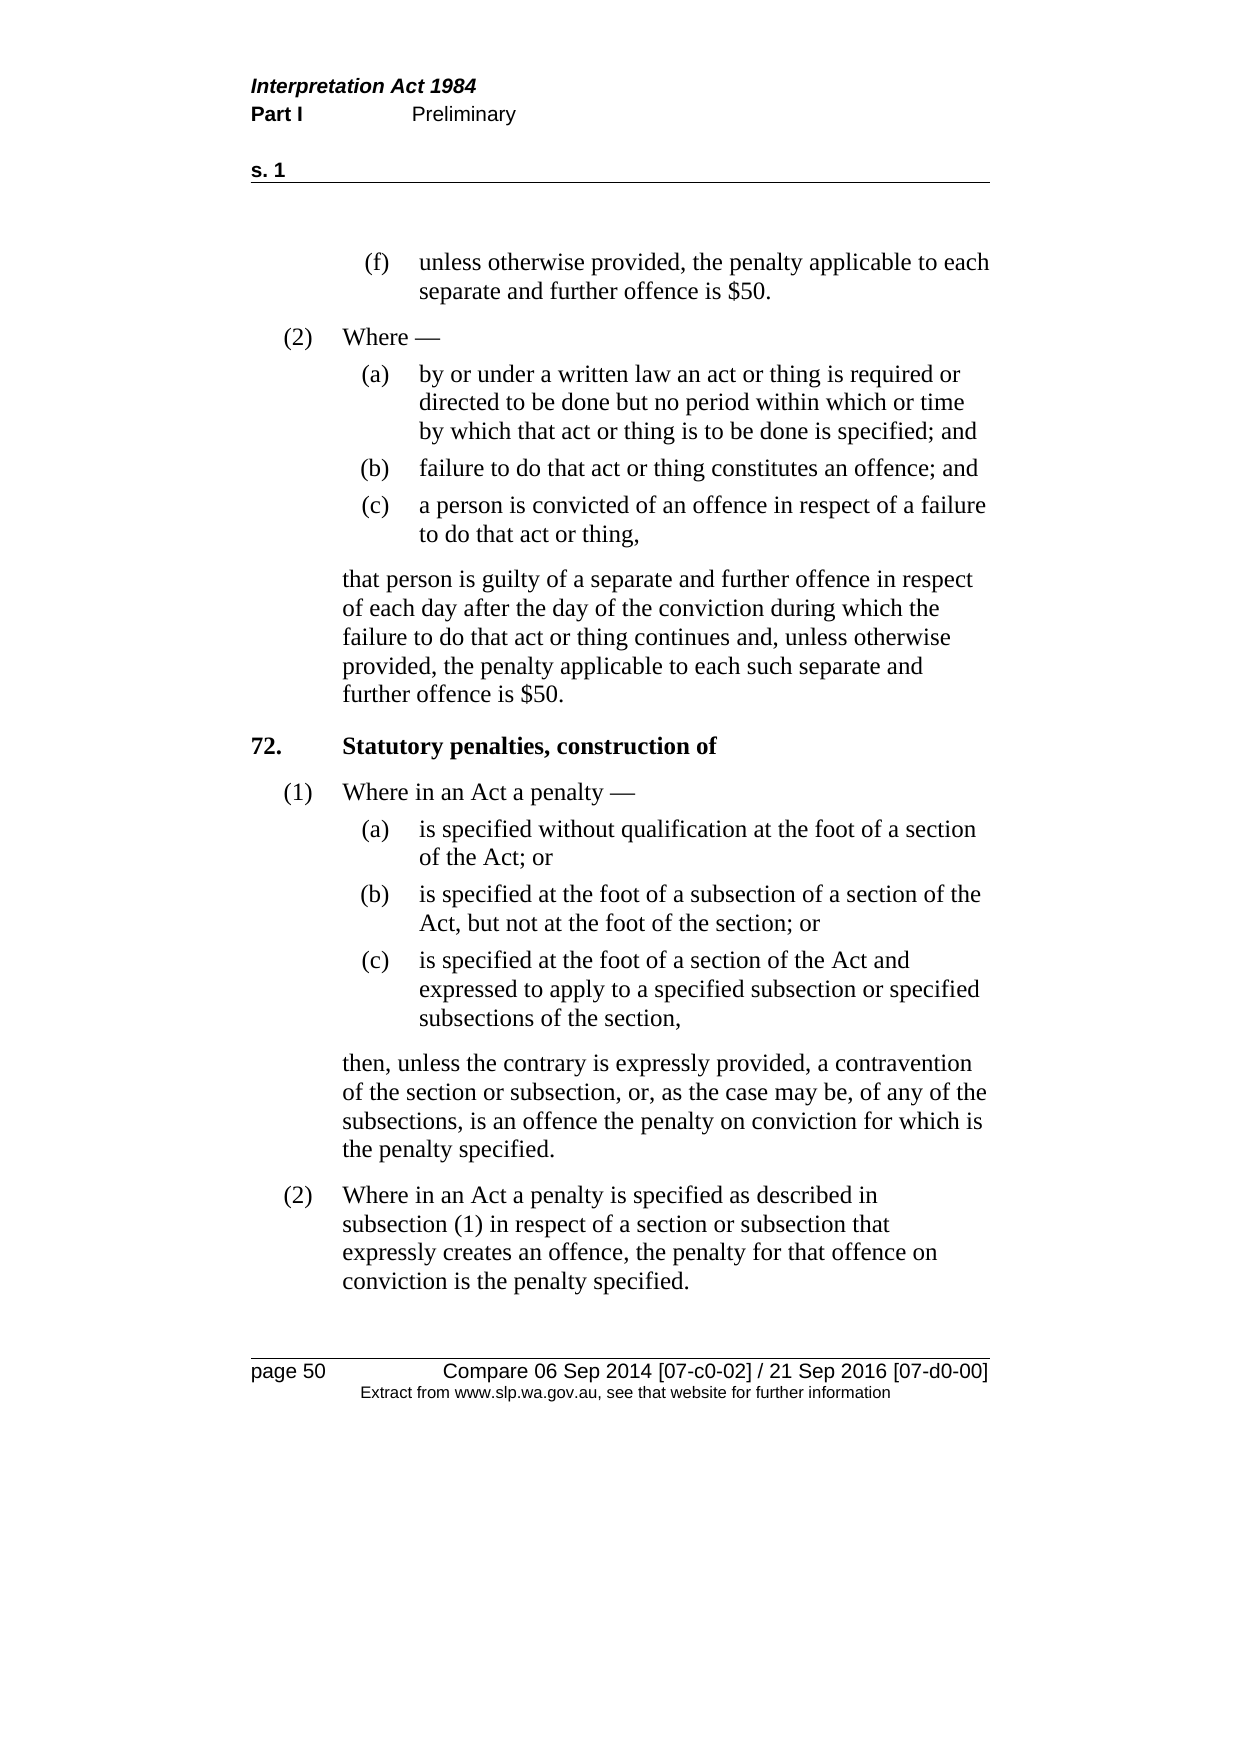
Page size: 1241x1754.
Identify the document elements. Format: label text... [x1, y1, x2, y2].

text (1) Where in an Act a penalty — [251, 777, 990, 805]
text (c) a person is convicted of an offence in respect of a failure to do that act or thing, [251, 490, 990, 548]
text (b) is specified at the foot of a subsection of a section of the Act, but not at the foot of the section; or [251, 879, 990, 937]
subtitle 72. Statutory penalties, construction of [251, 731, 990, 760]
text that person is guilty of a separate and further offence in respect of each day after the day of the conviction during which the failure to do that act or thing continues and, unless otherwise provided, the penalty applicable to each such separate and further offence is $50. [251, 564, 990, 708]
text then, unless the contrary is expressly provided, a contravention of the section or subsection, or, as the case may be, of any of the subsections, is an offence the penalty on conviction for which is the penalty specified. [251, 1048, 990, 1163]
text (2) Where — [251, 322, 990, 350]
text (2) Where in an Act a penalty is specified as described in subsection (1) in respect of a section or subsection that expressly creates an offence, the penalty for that offence on conviction is the penalty specified. [251, 1180, 990, 1295]
text (a) is specified without qualification at the foot of a section of the Act; or [251, 814, 990, 871]
text (b) failure to do that act or thing constitutes an offence; and [251, 453, 990, 482]
text (c) is specified at the foot of a section of the Act and expressed to apply to a specified subsection or specified subsections of the section, [251, 945, 990, 1032]
text (a) by or under a written law an act or thing is required or directed to be done but no period within which or time by which that act or thing is to be done is specified; and [251, 359, 990, 445]
text (f) unless otherwise provided, the penalty applicable to each separate and further offence is $50. [251, 247, 990, 305]
